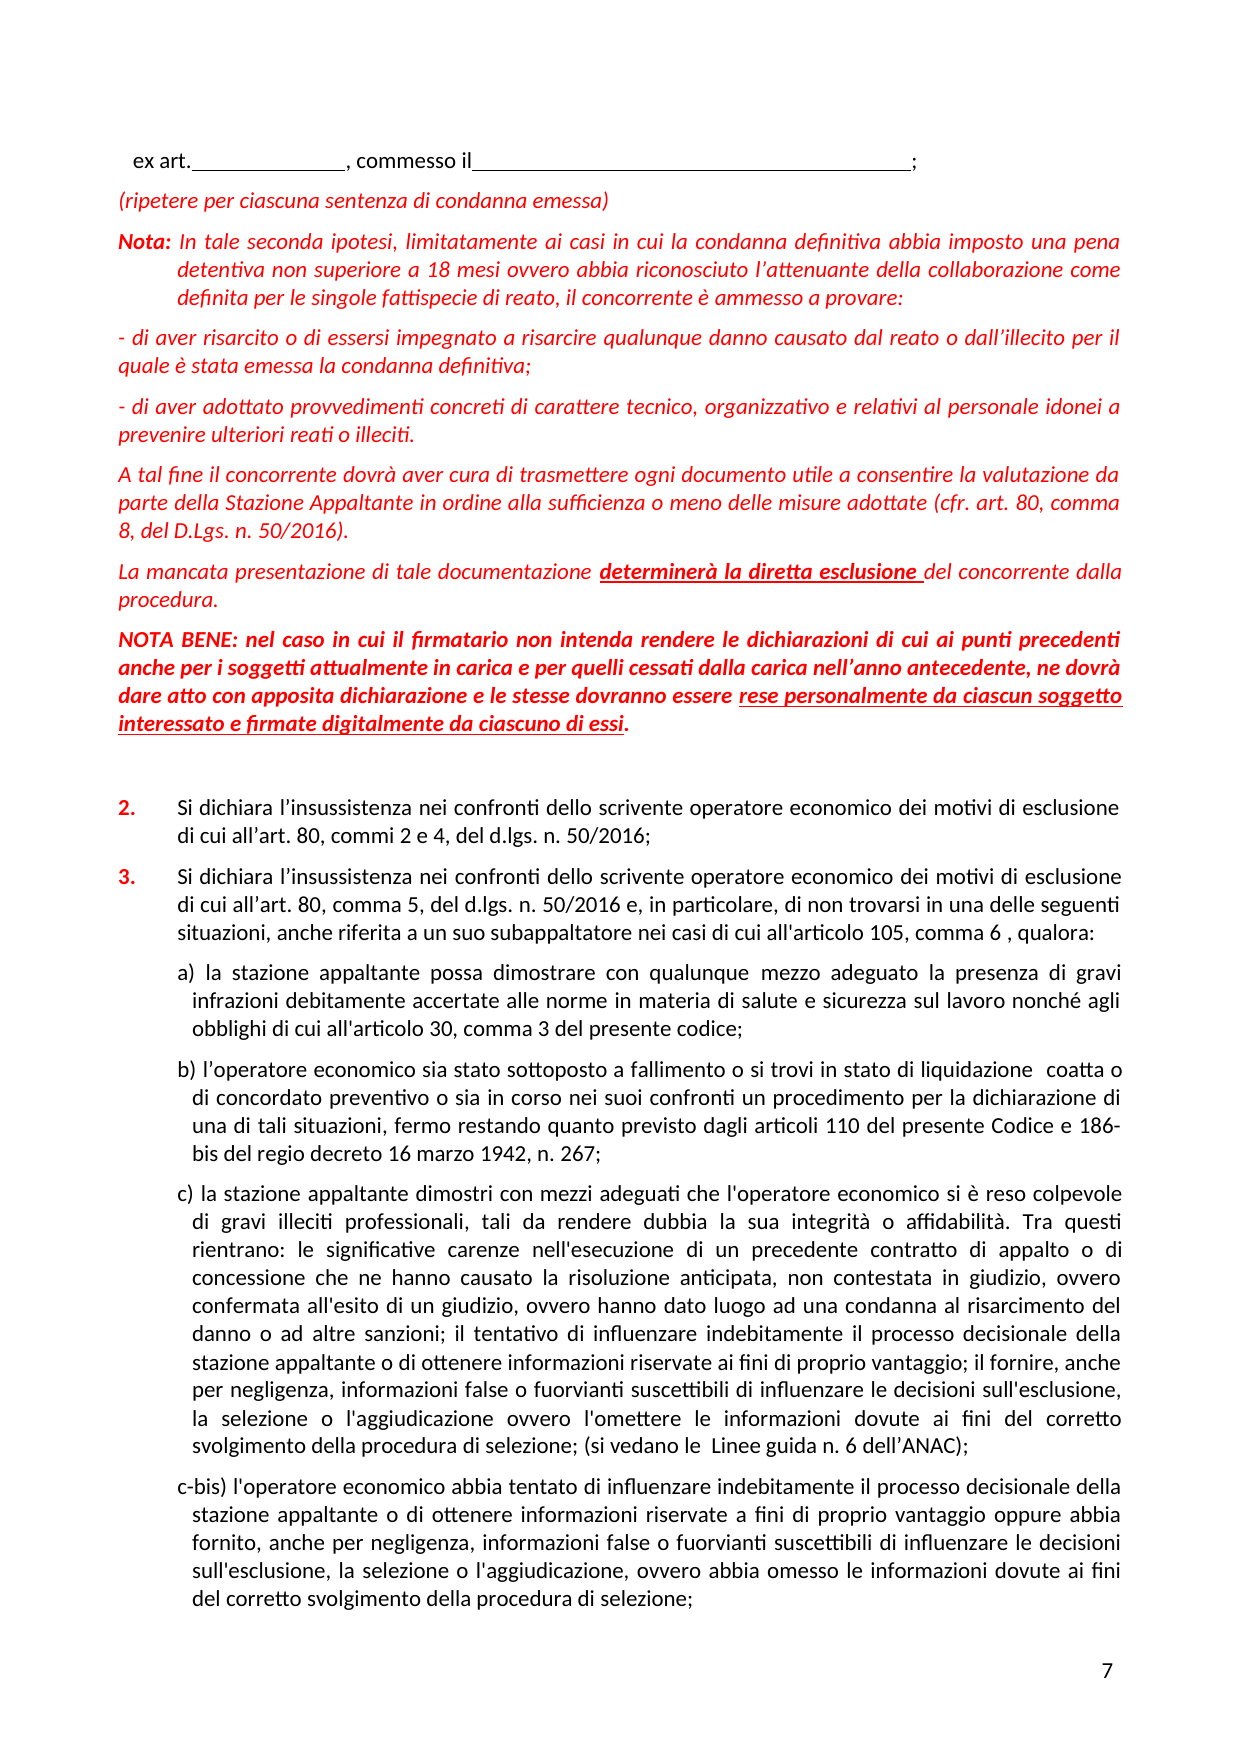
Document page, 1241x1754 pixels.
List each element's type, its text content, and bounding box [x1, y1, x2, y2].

list la stazione appaltante possa dimostrare con qualunque mezzo adeguato la presenza di gravi infrazioni debitamente accertate alle norme in materia di salute e sicurezza sul lavoro nonché agli obblighi di cui all'articolo 30, comma 3 del presente codice; [177, 958, 1122, 1042]
text di cui all’art. 80, commi 2 e 4, del d.lgs. n. 50/2016; [177, 821, 1138, 849]
list la stazione appaltante dimostri con mezzi adeguati che l'operatore economico si è reso colpevole di gravi illeciti professionali, tali da rendere dubbia la sua integrità o affidabilità. Tra questi rientrano: le significative carenze nell'esecuzione di un precedente contratto di appalto o di concessione che ne hanno causato la risoluzione anticipata, non contestata in giudizio, ovvero confermata all'esito di un giudizio, ovvero hanno dato luogo ad una condanna al risarcimento del danno o ad altre sanzioni; il tentativo di influenzare indebitamente il processo decisionale della stazione appaltante o di ottenere informazioni riservate ai fini di proprio vantaggio; il fornire, anche per negligenza, informazioni false o fuorvianti suscettibili di influenzare le decisioni sull'esclusione, la selezione o l'aggiudicazione ovvero l'omettere le informazioni dovute ai fini del corretto svolgimento della procedura di selezione; (si vedano le Linee guida n. 6 dell’ANAC); [177, 1179, 1123, 1460]
list di aver adottato provvedimenti concreti di carattere tecnico, organizzativo e relativi al personale idonei a prevenire ulteriori reati o illeciti. [118, 392, 1122, 448]
subtitle NOTA BENE: nel caso in cui il firmatario non intenda rendere le dichiarazioni di cui ai punti precedenti anche per i soggetti attualmente in carica e per quelli cessati dalla carica nell’anno antecedente, ne dovrà dare atto con apposita dichiarazione e le stesse dovranno essere rese personalmente da ciascun soggetto interessato e firmate digitalmente da ciascuno di essi. [118, 626, 1122, 738]
list Si dichiara l’insussistenza nei confronti dello scrivente operatore economico dei motivi di esclusione [118, 793, 1138, 821]
text A tal fine il concorrente dovrà aver cura di trasmettere ogni documento utile a consentire la valutazione da parte della Stazione Appaltante in ordine alla sufficienza o meno delle misure adottate (cfr. art. 80, comma 8, del D.Lgs. n. 50/2016). [118, 460, 1122, 544]
list l’operatore economico sia stato sottoposto a fallimento o si trovi in stato di liquidazione coatta o di concordato preventivo o sia in corso nei suoi confronti un procedimento per la dichiarazione di una di tali situazioni, fermo restando quanto previsto dagli articoli 110 del presente Codice e 186- bis del regio decreto 16 marzo 1942, n. 267; [177, 1055, 1123, 1167]
text c-bis) l'operatore economico abbia tentato di influenzare indebitamente il processo decisionale della stazione appaltante o di ottenere informazioni riservate a fini di proprio vantaggio oppure abbia fornito, anche per negligenza, informazioni false o fuorvianti suscettibili di influenzare le decisioni sull'esclusione, la selezione o l'aggiudicazione, ovvero abbia omesso le informazioni dovute ai fini del corretto svolgimento della procedura di selezione; [177, 1472, 1123, 1612]
list Si dichiara l’insussistenza nei confronti dello scrivente operatore economico dei motivi di esclusione di cui all’art. 80, comma 5, del d.lgs. n. 50/2016 e, in particolare, di non trovarsi in una delle seguenti situazioni, anche riferita a un suo subappaltatore nei casi di cui all'articolo 105, comma 6 , qualora: [118, 862, 1122, 946]
text quale è stata emessa la condanna definitiva; [118, 351, 1138, 379]
text (ripetere per ciascuna sentenza di condanna emessa) [118, 186, 1138, 214]
text La mancata presentazione di tale documentazione determinerà la diretta esclusione del concorrente dalla procedura. [118, 557, 1122, 613]
text Nota: In tale seconda ipotesi, limitatamente ai casi in cui la condanna definitiva abbia imposto una pena detentiva non superiore a 18 mesi ovvero abbia riconosciuto l’attenuante della collaborazione come definita per le singole fattispecie di reato, il concorrente è ammesso a provare: [118, 227, 1123, 311]
text ex art. , commesso il ; [133, 146, 1138, 174]
list di aver risarcito o di essersi impegnato a risarcire qualunque danno causato dal reato o dall’illecito per il [118, 323, 1138, 351]
